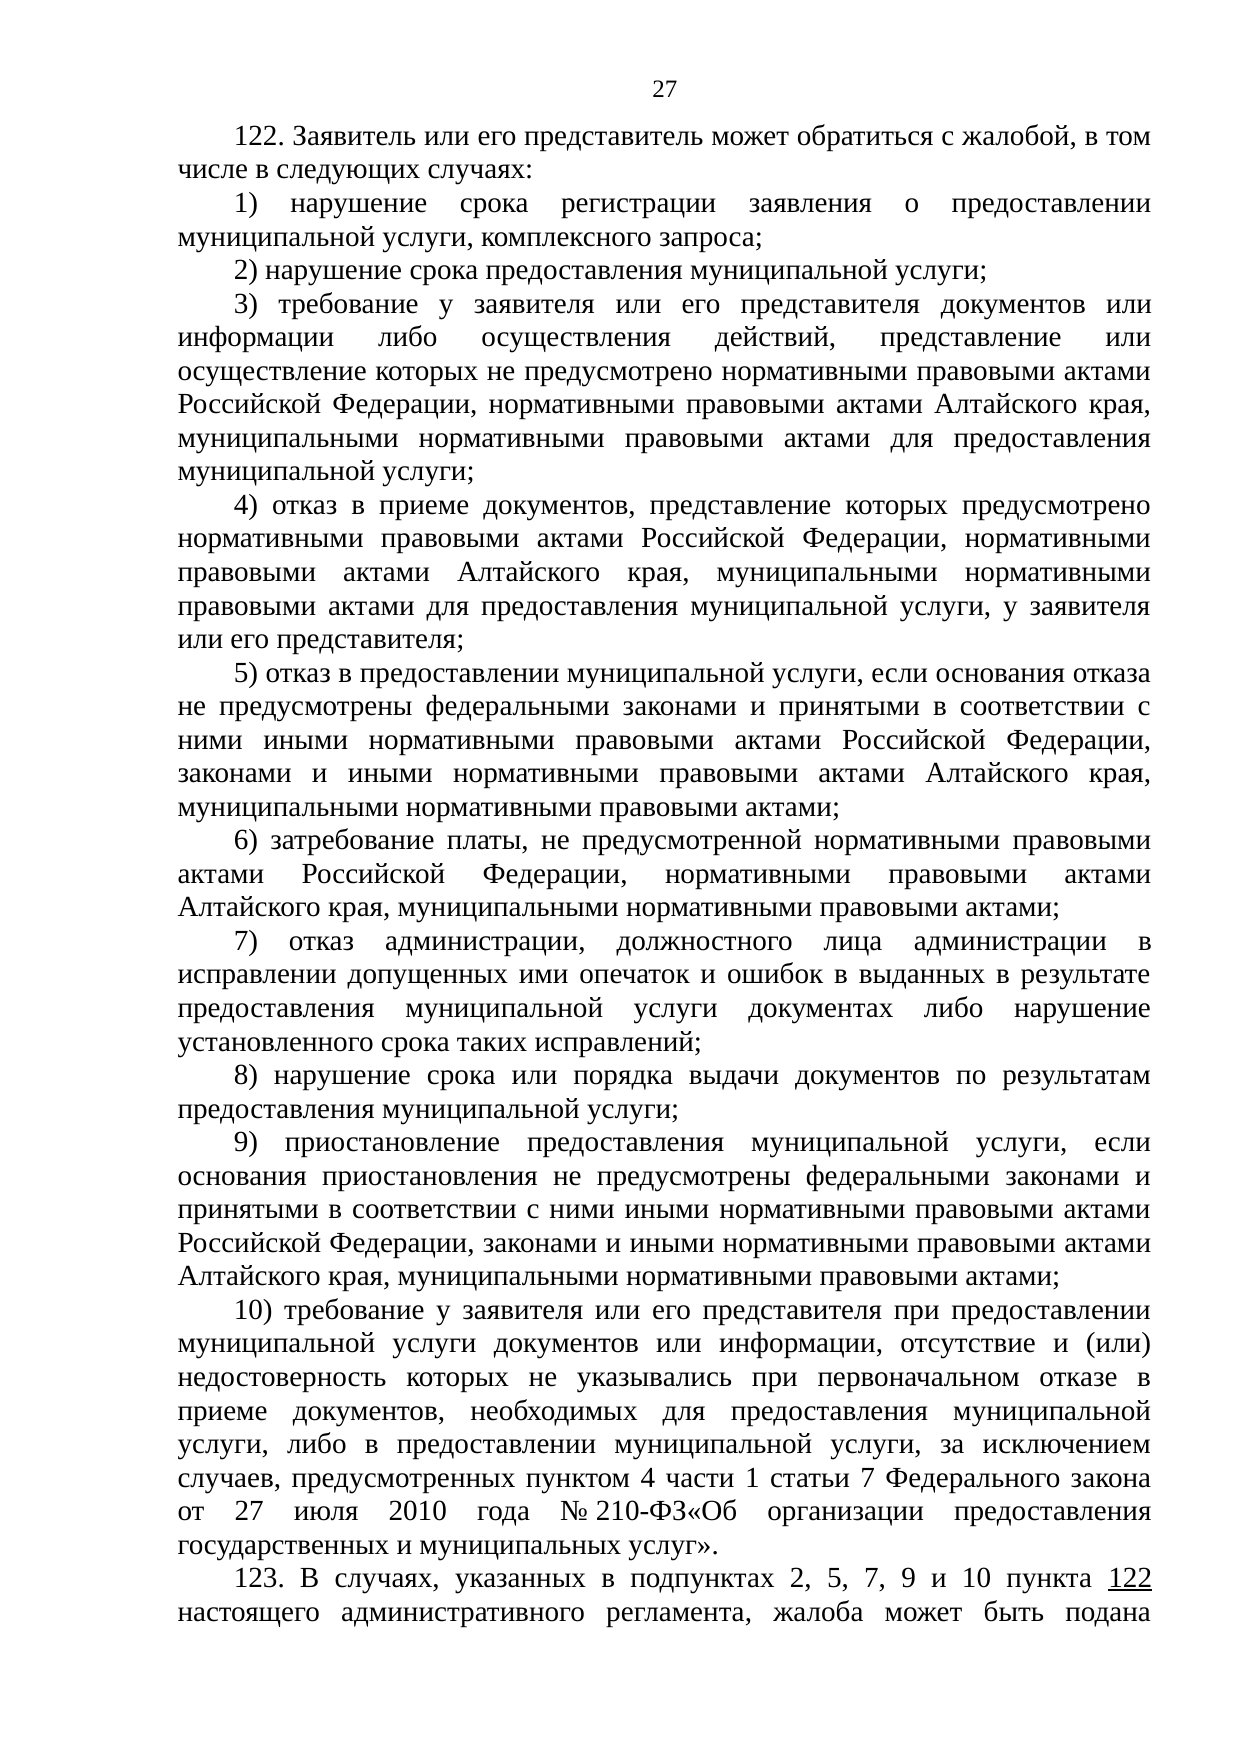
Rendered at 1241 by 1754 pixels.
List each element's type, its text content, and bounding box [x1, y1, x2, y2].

text 4) отказ в приеме документов, представление которых предусмотрено нормативными правовыми актами Российской Федерации, нормативными правовыми актами Алтайского края, муниципальными нормативными правовыми актами для предоставления муниципальной услуги, у заявителя или его представителя; [177, 487, 1152, 655]
text 122. Заявитель или его представитель может обратиться с жалобой, в том числе в следующих случаях: [177, 118, 1152, 185]
text 5) отказ в предоставлении муниципальной услуги, если основания отказа не предусмотрены федеральными законами и принятыми в соответствии с ними иными нормативными правовыми актами Российской Федерации, законами и иными нормативными правовыми актами Алтайского края, муниципальными нормативными правовыми актами; [177, 655, 1152, 822]
text 8) нарушение срока или порядка выдачи документов по результатам предоставления муниципальной услуги; [177, 1057, 1152, 1124]
text 2) нарушение срока предоставления муниципальной услуги; [177, 252, 1152, 286]
text 10) требование у заявителя или его представителя при предоставлении муниципальной услуги документов или информации, отсутствие и (или) недостоверность которых не указывались при первоначальном отказе в приеме документов, необходимых для предоставления муниципальной услуги, либо в предоставлении муниципальной услуги, за исключением случаев, предусмотренных пунктом 4 части 1 статьи 7 Федерального закона от 27 июля 2010 года № 210-ФЗ«Об организации предоставления государственных и муниципальных услуг». [177, 1292, 1152, 1560]
text 1) нарушение срока регистрации заявления о предоставлении муниципальной услуги, комплексного запроса; [177, 185, 1152, 252]
text 3) требование у заявителя или его представителя документов или информации либо осуществления действий, представление или осуществление которых не предусмотрено нормативными правовыми актами Российской Федерации, нормативными правовыми актами Алтайского края, муниципальными нормативными правовыми актами для предоставления муниципальной услуги; [177, 286, 1152, 487]
text 9) приостановление предоставления муниципальной услуги, если основания приостановления не предусмотрены федеральными законами и принятыми в соответствии с ними иными нормативными правовыми актами Российской Федерации, законами и иными нормативными правовыми актами Алтайского края, муниципальными нормативными правовыми актами; [177, 1124, 1152, 1292]
text 7) отказ администрации, должностного лица администрации в исправлении допущенных ими опечаток и ошибок в выданных в результате предоставления муниципальной услуги документах либо нарушение установленного срока таких исправлений; [177, 923, 1152, 1057]
text 6) затребование платы, не предусмотренной нормативными правовыми актами Российской Федерации, нормативными правовыми актами Алтайского края, муниципальными нормативными правовыми актами; [177, 822, 1152, 923]
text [177, 1560, 1152, 1627]
